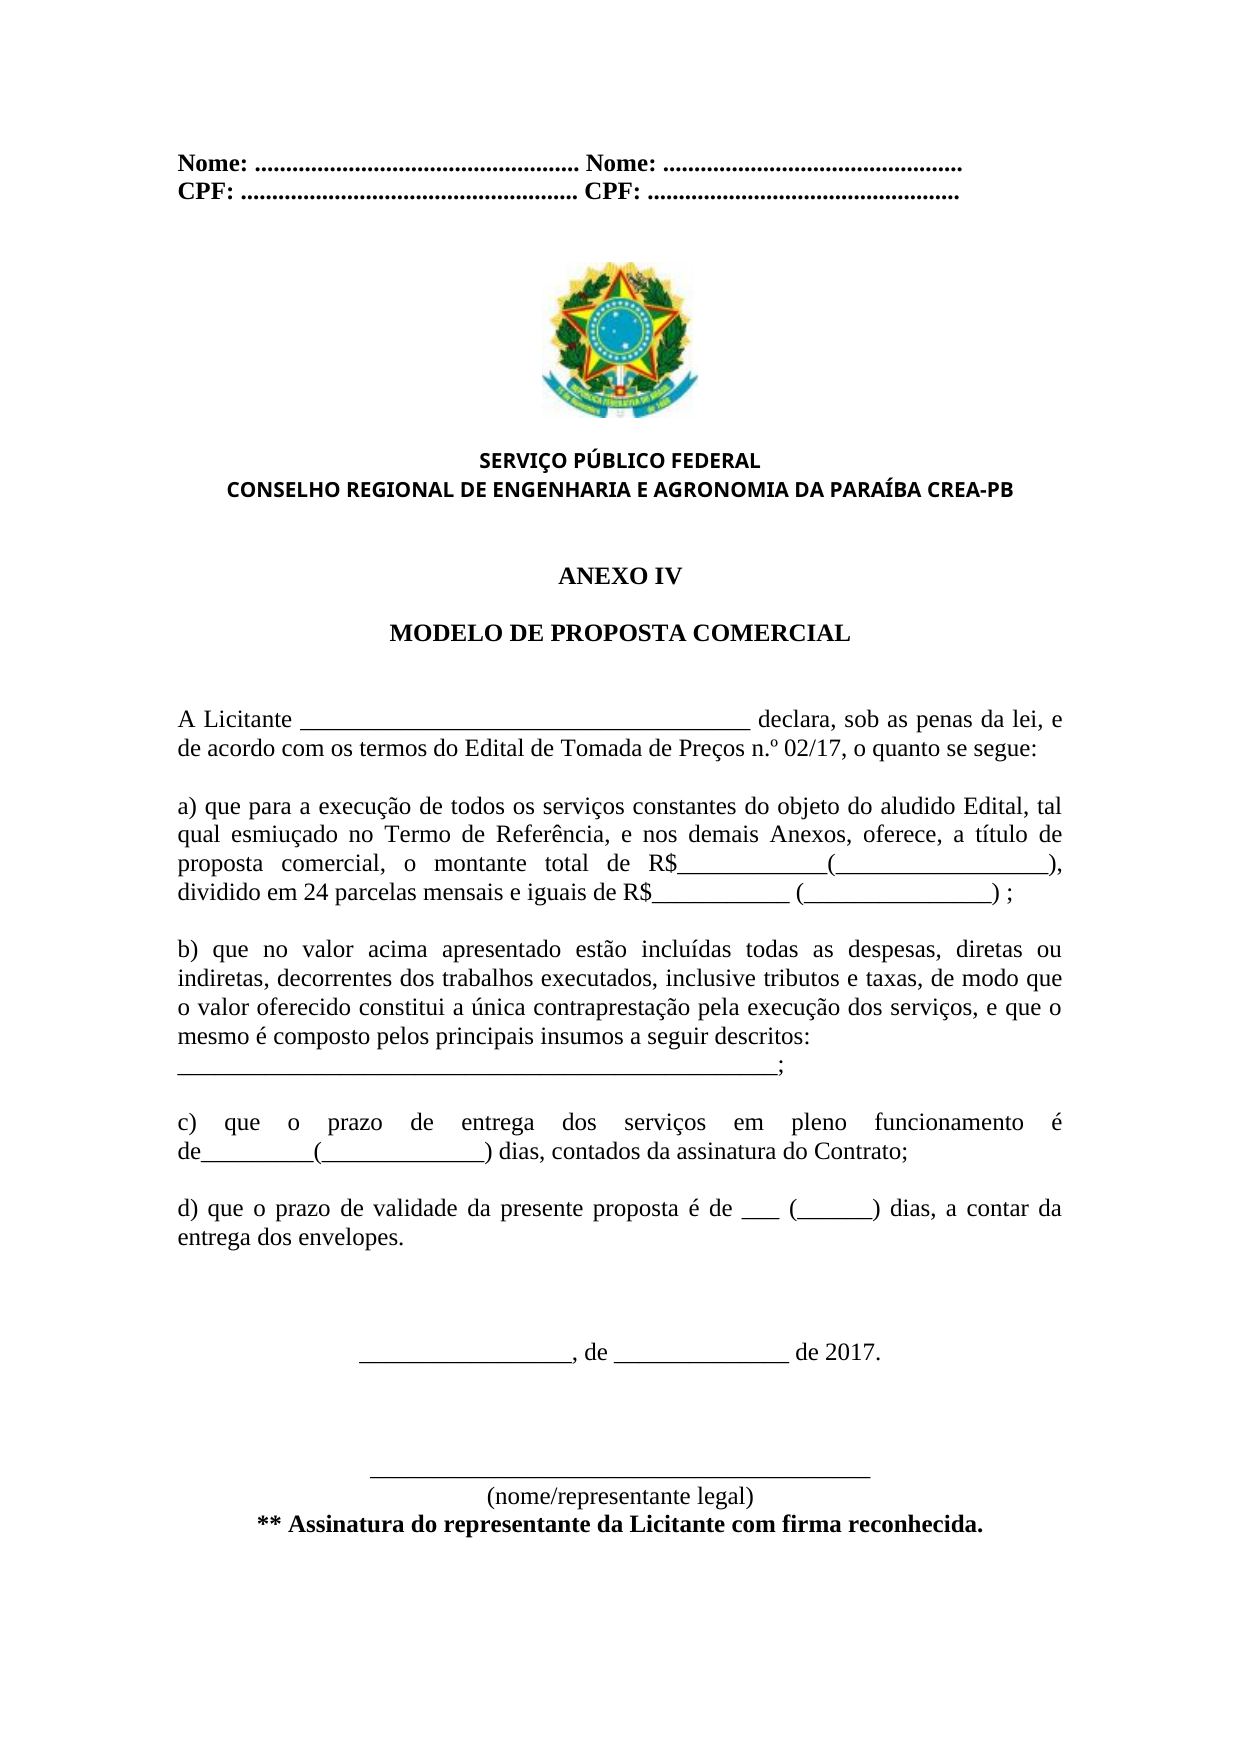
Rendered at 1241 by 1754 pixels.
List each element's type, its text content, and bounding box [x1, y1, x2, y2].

text (nome/representante legal) [177, 1481, 1063, 1509]
text ________________________________________ [177, 1452, 1063, 1481]
text A Licitante ____________________________________ declara, sob as penas da lei, e de acordo com os termos do Edital de Tomada de Preços n.º 02/17, o quanto se segue: [177, 704, 1063, 762]
text d) que o prazo de validade da presente proposta é de ___ (______) dias, a contar da entrega dos envelopes. [177, 1193, 1063, 1251]
picture [542, 262, 699, 418]
text _________________, de ______________ de 2017. [177, 1337, 1063, 1366]
text a) que para a execução de todos os serviços constantes do objeto do aludido Edital, tal qual esmiuçado no Termo de Referência, e nos demais Anexos, oferece, a título de proposta comercial, o montante total de R$____________(_________________), dividido em 24 parcelas mensais e iguais de R$___________ (_______________) ; [177, 791, 1063, 906]
text CONSELHO REGIONAL DE ENGENHARIA E AGRONOMIA DA PARAÍBA CREA-PB [177, 475, 1063, 503]
text b) que no valor acima apresentado estão incluídas todas as despesas, diretas ou indiretas, decorrentes dos trabalhos executados, inclusive tributos e taxas, de modo que o valor oferecido constitui a única contraprestação pela execução dos serviços, e que o mesmo é composto pelos principais insumos a seguir descritos: [177, 934, 1063, 1049]
text Nome: .................................................... Nome: ................................................ [177, 148, 1063, 176]
text MODELO DE PROPOSTA COMERCIAL [177, 618, 1063, 647]
text ** Assinatura do representante da Licitante com firma reconhecida. [177, 1509, 1063, 1538]
text CPF: ...................................................... CPF: .................................................. [177, 176, 1063, 205]
text SERVIÇO PÚBLICO FEDERAL [177, 446, 1063, 475]
text ________________________________________________; [177, 1049, 1063, 1078]
text ANEXO IV [177, 561, 1063, 589]
text c) que o prazo de entrega dos serviços em pleno funcionamento é de_________(_____________) dias, contados da assinatura do Contrato; [177, 1107, 1063, 1164]
